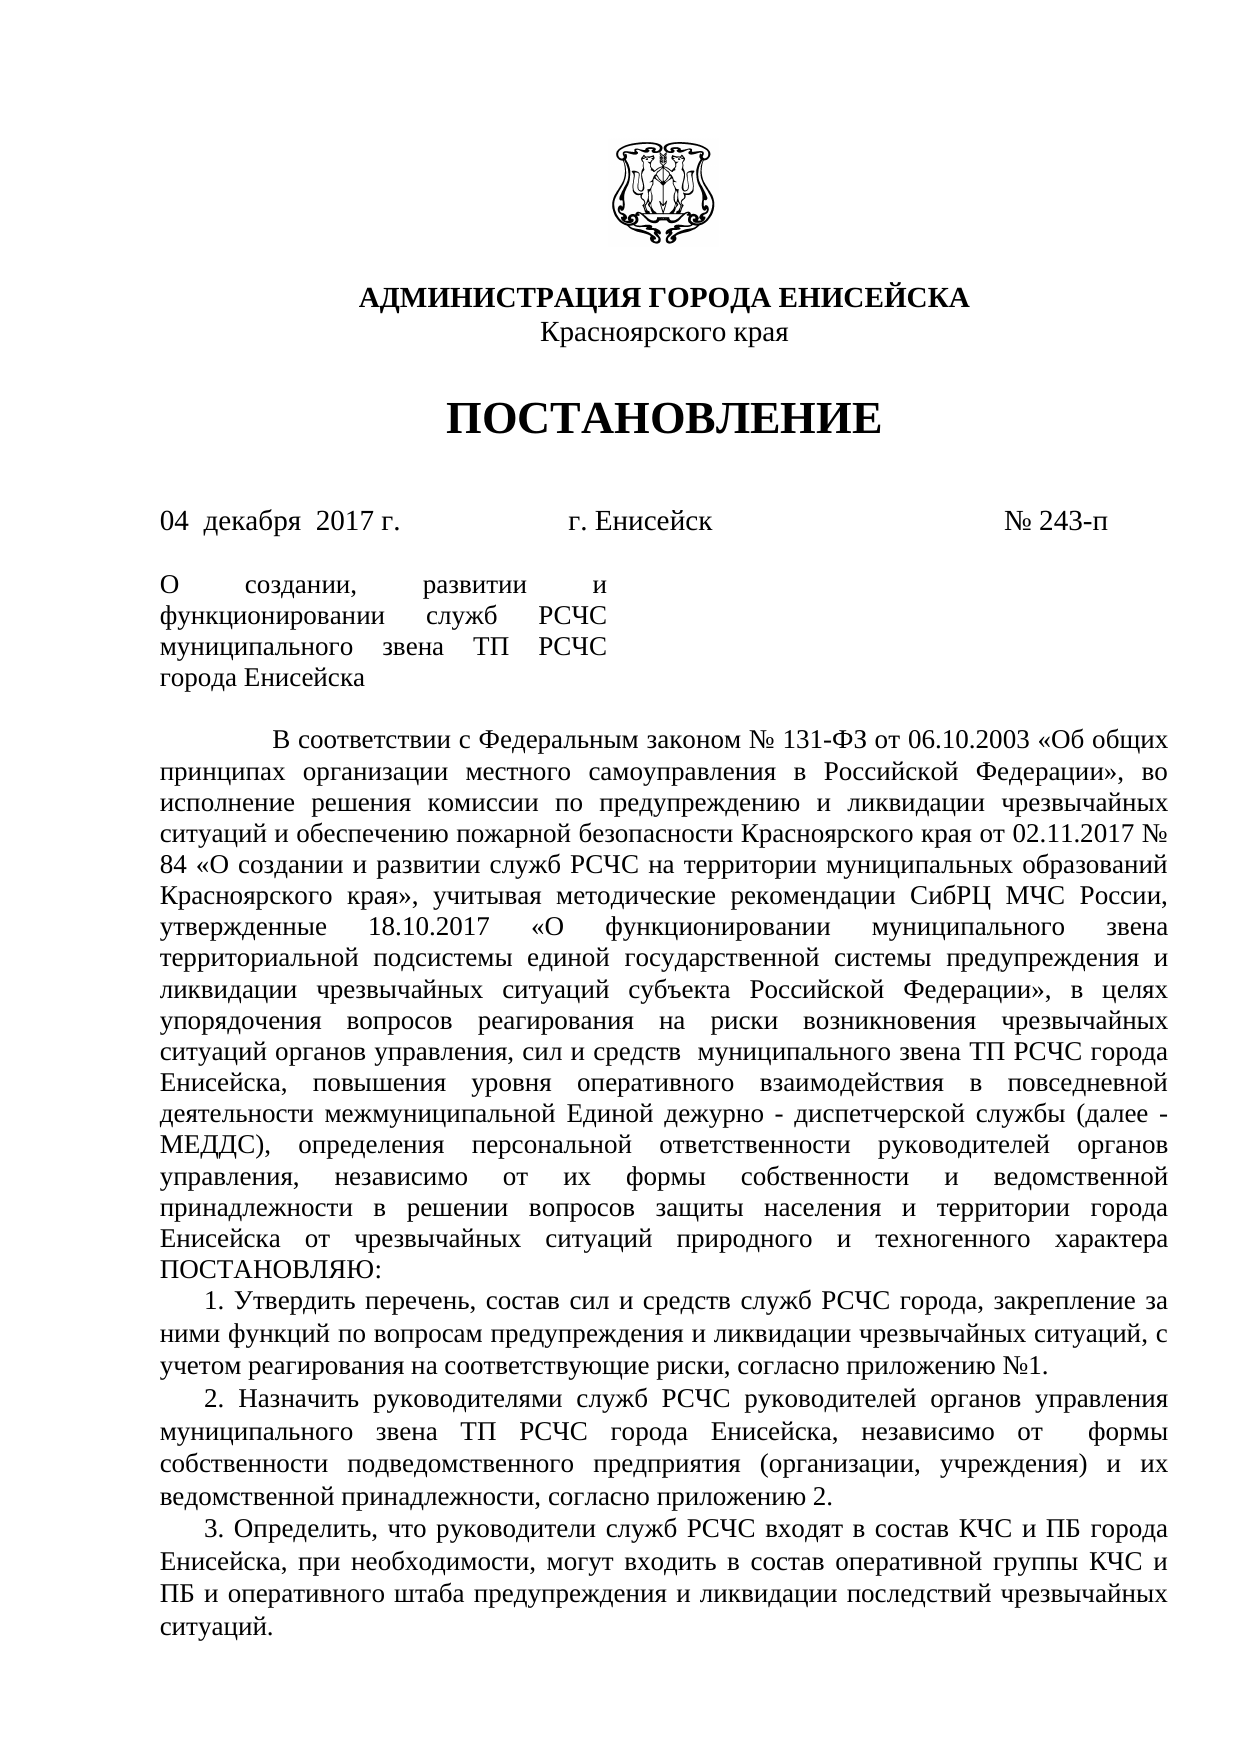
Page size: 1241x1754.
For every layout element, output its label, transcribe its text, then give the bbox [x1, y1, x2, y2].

text 2. Назначить руководителями служб РСЧС руководителей органов управления муниципального звена ТП РСЧС города Енисейска, независимо от формы собственности подведомственного предприятия (организации, учреждения) и их ведомственной принадлежности, согласно приложению 2. [159, 1382, 1169, 1511]
text О создании, развитии и функционировании служб РСЧС муниципального звена ТП РСЧС города Енисейска [159, 568, 607, 692]
text 3. Определить, что руководители служб РСЧС входят в состав КЧС и ПБ города Енисейска, при необходимости, могут входить в состав оперативной группы КЧС и ПБ и оперативного штаба предупреждения и ликвидации последствий чрезвычайных ситуаций. [159, 1512, 1169, 1641]
text ПОСТАНОВЛЕНИЕ [159, 391, 1169, 443]
text В соответствии с Федеральным законом № 131-ФЗ от 06.10.2003 «Об общих принципах организации местного самоуправления в Российской Федерации», во исполнение решения комиссии по предупреждению и ликвидации чрезвычайных ситуаций и обеспечению пожарной безопасности Красноярского края от 02.11.2017 № 84 «О создании и развитии служб РСЧС на территории муниципальных образований Красноярского края», учитывая методические рекомендации СибРЦ МЧС России, утвержденные 18.10.2017 «О функционировании муниципального звена территориальной подсистемы единой государственной системы предупреждения и ликвидации чрезвычайных ситуаций субъекта Российской Федерации», в целях упорядочения вопросов реагирования на риски возникновения чрезвычайных ситуаций органов управления, сил и средств муниципального звена ТП РСЧС города Енисейска, повышения уровня оперативного взаимодействия в повседневной деятельности межмуниципальной Единой дежурно - диспетчерской службы (далее - МЕДДС), определения персональной ответственности руководителей органов управления, независимо от их формы собственности и ведомственной принадлежности в решении вопросов защиты населения и территории города Енисейска от чрезвычайных ситуаций природного и техногенного характера ПОСТАНОВЛЯЮ: [159, 723, 1169, 1284]
text Красноярского края [159, 314, 1169, 347]
text 1. Утвердить перечень, состав сил и средств служб РСЧС города, закрепление за ними функций по вопросам предупреждения и ликвидации чрезвычайных ситуаций, с учетом реагирования на соответствующие риски, согласно приложению №1. [159, 1284, 1169, 1381]
text АДМИНИСТРАЦИЯ ГОРОДА ЕНИСЕЙСКА [159, 280, 1169, 314]
text 04 декабря 2017 г. г. Енисейск № 243-п [159, 503, 1169, 537]
picture [608, 138, 719, 247]
